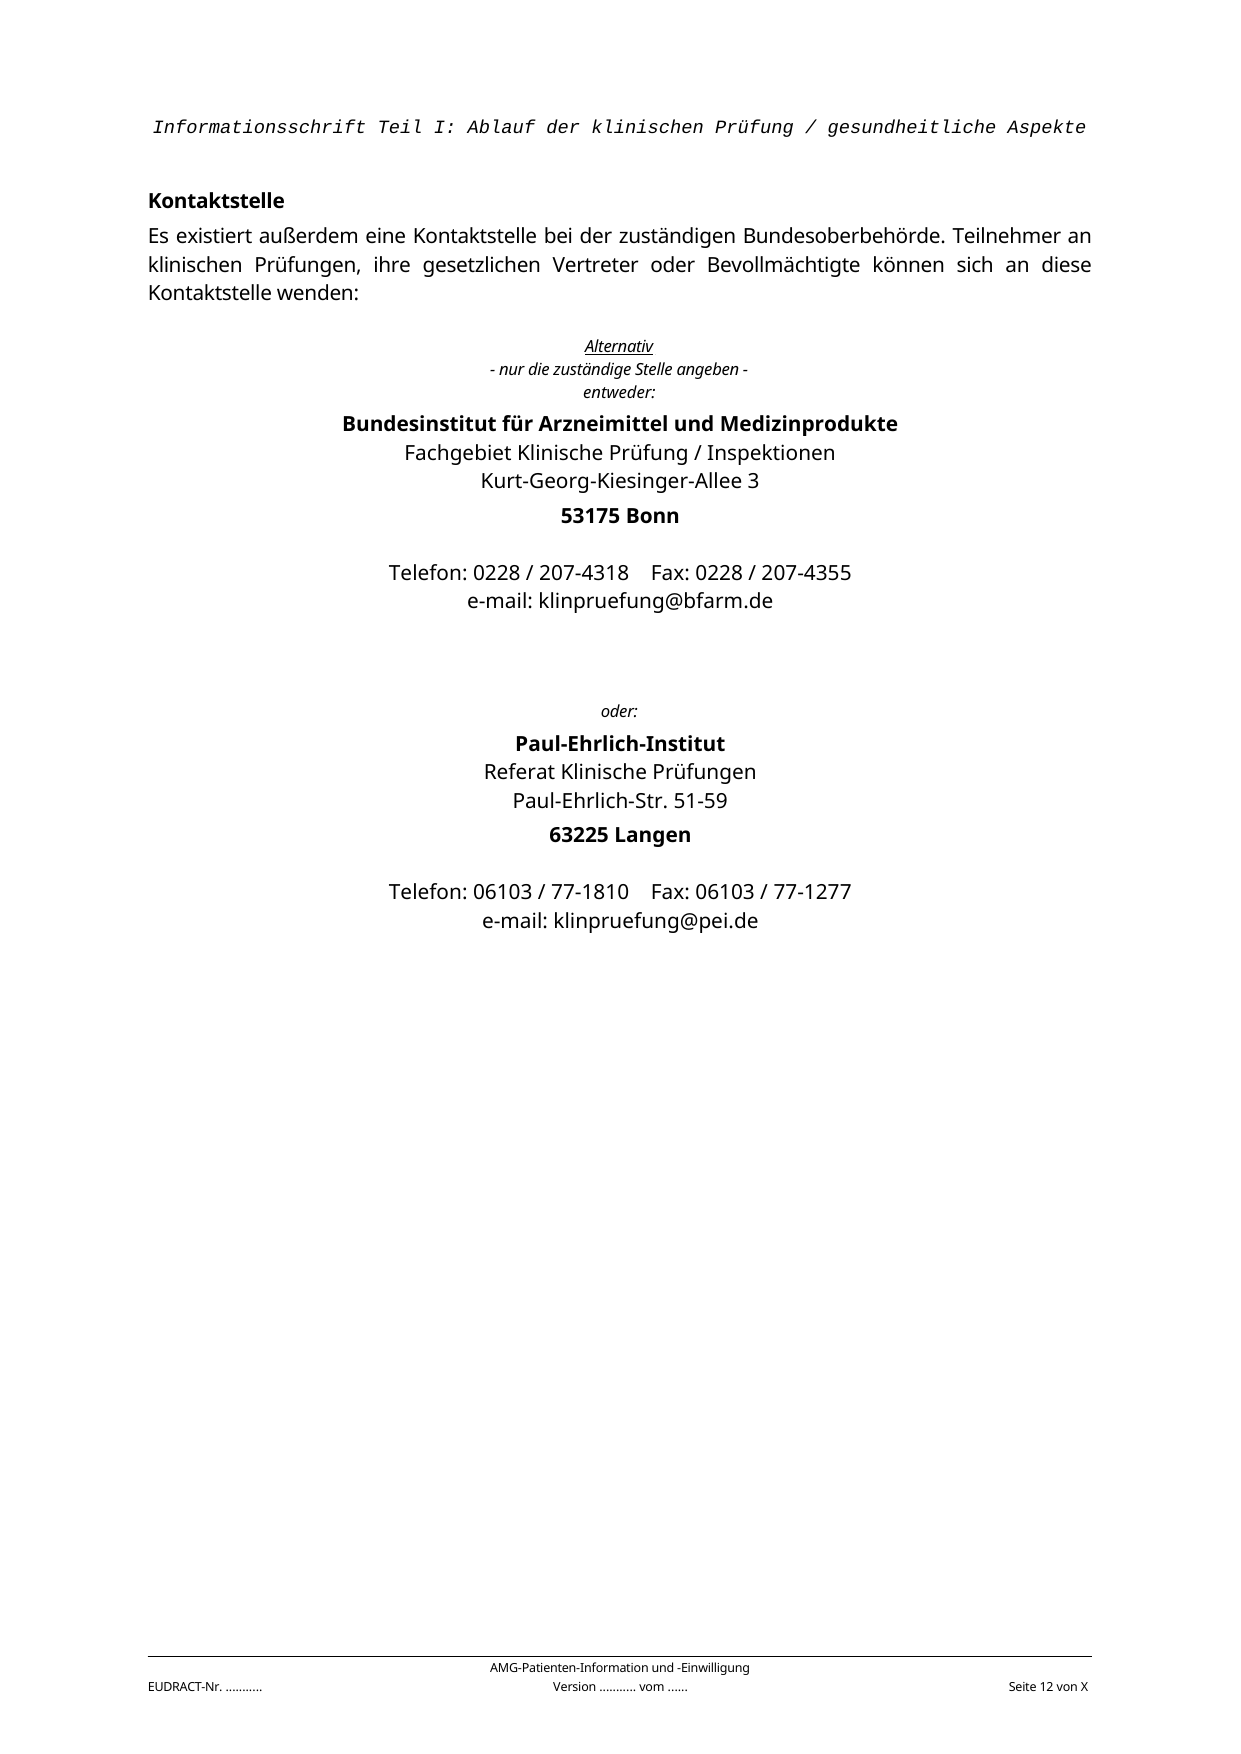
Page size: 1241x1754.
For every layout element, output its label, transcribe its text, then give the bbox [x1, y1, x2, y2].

text Kurt-Georg-Kiesinger-Allee 3 [148, 466, 1092, 495]
text 63225 Langen [148, 821, 1092, 849]
text e-mail: klinpruefung@pei.de [148, 906, 1092, 934]
text Bundesinstitut für Arzneimittel und Medizinprodukte [148, 409, 1092, 438]
text Paul-Ehrlich-Str. 51-59 [148, 786, 1092, 814]
text Telefon: 06103 / 77-1810 Fax: 06103 / 77-1277 [148, 877, 1092, 906]
text Alternativ [148, 335, 1092, 358]
text 53175 Bonn [148, 501, 1092, 529]
text - nur die zuständige Stelle angeben - [148, 358, 1092, 381]
text e-mail: klinpruefung@bfarm.de [148, 586, 1092, 615]
text Referat Klinische Prüfungen [148, 757, 1092, 786]
text Fachgebiet Klinische Prüfung / Inspektionen [148, 438, 1092, 466]
text entweder: [148, 381, 1092, 403]
text Telefon: 0228 / 207-4318 Fax: 0228 / 207-4355 [148, 558, 1092, 586]
text oder: [148, 700, 1092, 723]
text Kontaktstelle [148, 187, 1092, 215]
text Paul-Ehrlich-Institut [148, 729, 1092, 757]
text Es existiert außerdem eine Kontaktstelle bei der zuständigen Bundesoberbehörde. Teilnehmer an klinischen Prüfungen, ihre gesetzlichen Vertreter oder Bevollmächtigte können sich an diese Kontaktstelle wenden: [148, 221, 1092, 307]
